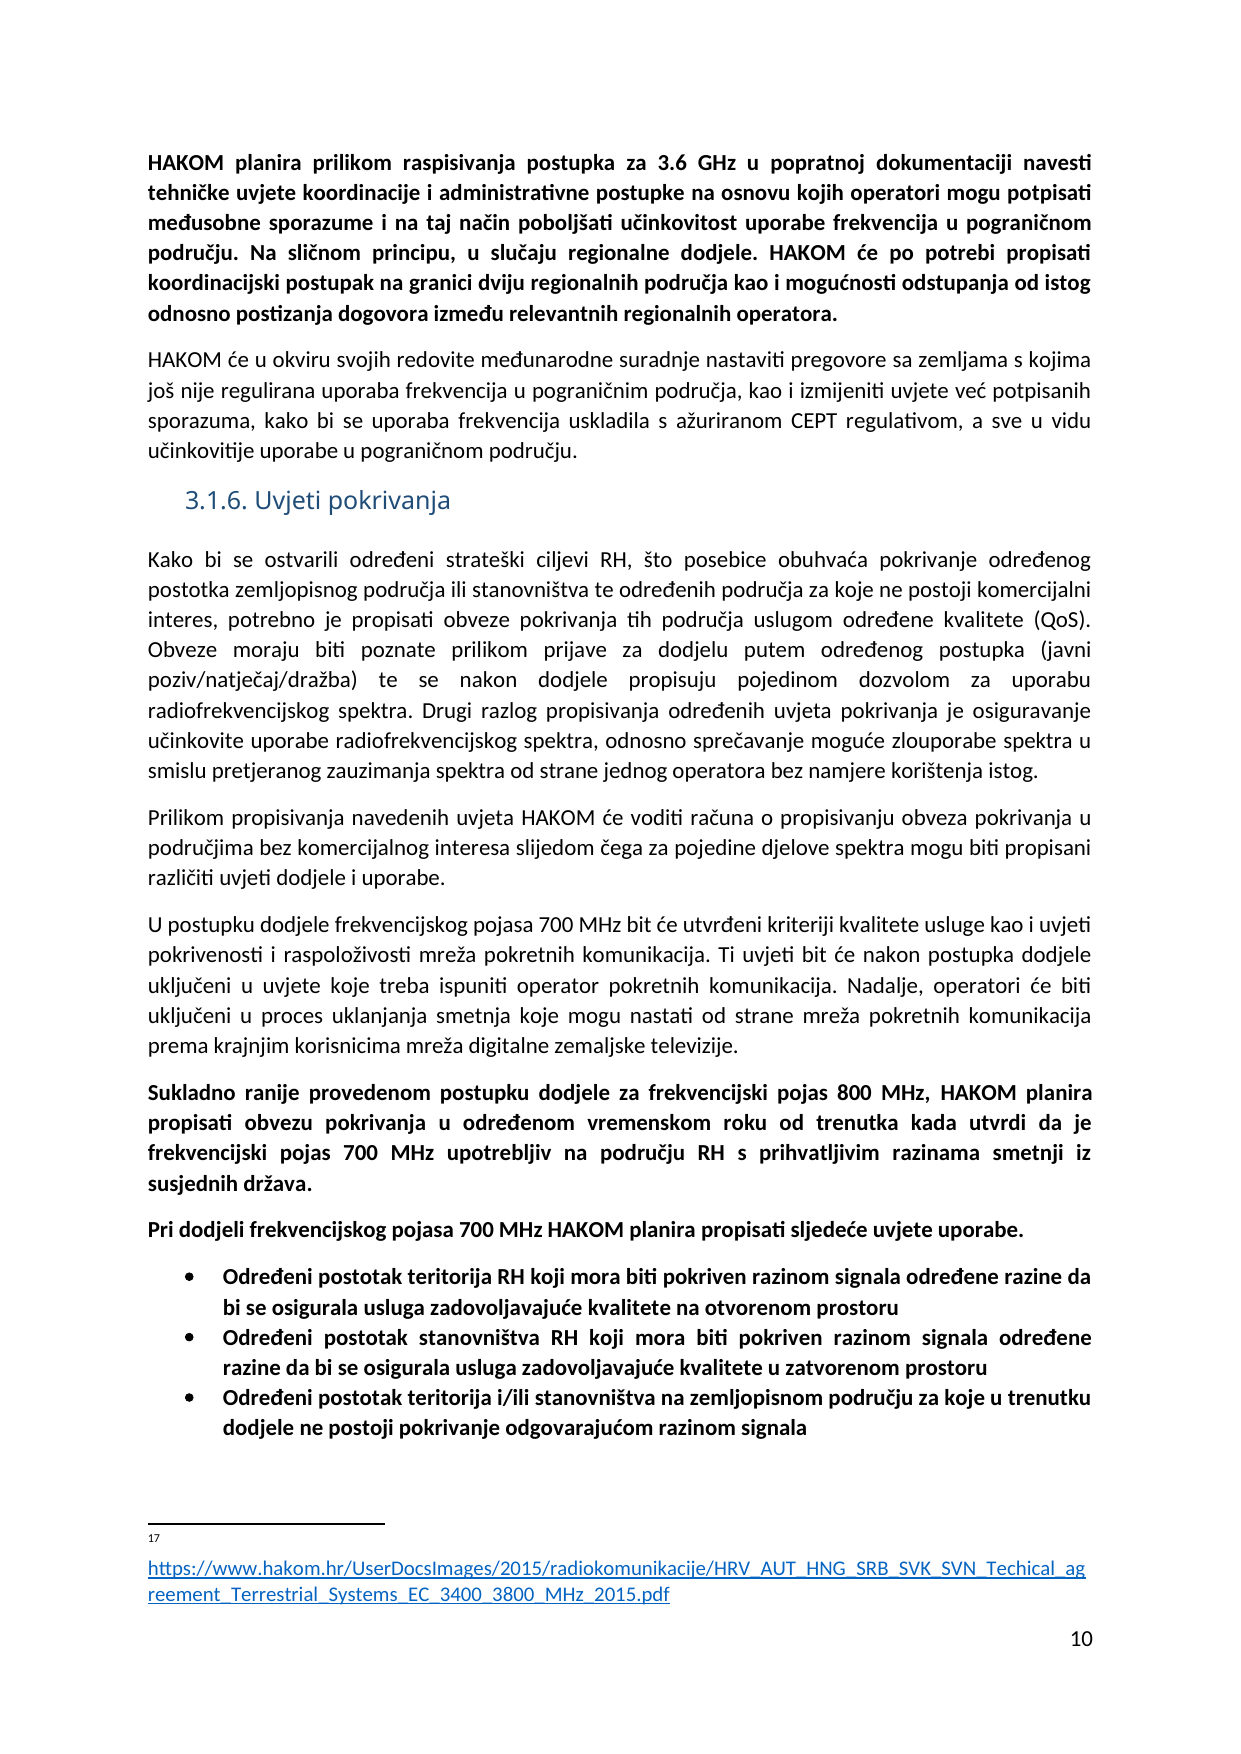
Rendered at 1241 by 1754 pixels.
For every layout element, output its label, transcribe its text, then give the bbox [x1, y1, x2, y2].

text HAKOM će u okviru svojih redovite međunarodne suradnje nastaviti pregovore sa zemljama s kojima još nije regulirana uporaba frekvencija u pograničnim područja, kao i izmijeniti uvjete već potpisanih sporazuma, kako bi se uporaba frekvencija uskladila s ažuriranom CEPT regulativom, a sve u vidu učinkovitije uporabe u pograničnom području. [148, 346, 1093, 464]
list Određeni postotak teritorija RH koji mora biti pokriven razinom signala određene razine da bi se osigurala usluga zadovoljavajuće kvalitete na otvorenom prostoru [185, 1262, 1093, 1321]
text Prilikom propisivanja navedenih uvjeta HAKOM će voditi računa o propisivanju obveza pokrivanja u područjima bez komercijalnog interesa slijedom čega za pojedine djelove spektra mogu biti propisani različiti uvjeti dodjele i uporabe. [148, 803, 1093, 892]
text U postupku dodjele frekvencijskog pojasa 700 MHz bit će utvrđeni kriteriji kvalitete usluge kao i uvjeti pokrivenosti i raspoloživosti mreža pokretnih komunikacija. Ti uvjeti bit će nakon postupka dodjele uključeni u uvjete koje treba ispuniti operator pokretnih komunikacija. Nadalje, operatori će biti uključeni u proces uklanjanja smetnja koje mogu nastati od strane mreža pokretnih komunikacija prema krajnjim korisnicima mreža digitalne zemaljske televizije. [148, 910, 1093, 1059]
text Kako bi se ostvarili određeni strateški ciljevi RH, što posebice obuhvaća pokrivanje određenog postotka zemljopisnog područja ili stanovništva te određenih područja za koje ne postoji komercijalni interes, potrebno je propisati obveze pokrivanja tih područja uslugom određene kvalitete (QoS). Obveze moraju biti poznate prilikom prijave za dodjelu putem određenog postupka (javni poziv/natječaj/dražba) te se nakon dodjele propisuju pojedinom dozvolom za uporabu radiofrekvencijskog spektra. Drugi razlog propisivanja određenih uvjeta pokrivanja je osiguravanje učinkovite uporabe radiofrekvencijskog spektra, odnosno sprečavanje moguće zlouporabe spektra u smislu pretjeranog zauzimanja spektra od strane jednog operatora bez namjere korištenja istog. [148, 545, 1093, 784]
text Pri dodjeli frekvencijskog pojasa 700 MHz HAKOM planira propisati sljedeće uvjete uporabe. [148, 1216, 1093, 1244]
list Određeni postotak stanovništva RH koji mora biti pokriven razinom signala određene razine da bi se osigurala usluga zadovoljavajuće kvalitete u zatvorenom prostoru [185, 1323, 1093, 1381]
text Sukladno ranije provedenom postupku dodjele za frekvencijski pojas 800 MHz, HAKOM planira propisati obvezu pokrivanja u određenom vremenskom roku od trenutka kada utvrdi da je frekvencijski pojas 700 MHz upotrebljiv na području RH s prihvatljivim razinama smetnji iz susjednih država. [148, 1078, 1093, 1197]
subtitle 3.1.6. Uvjeti pokrivanja [148, 483, 1093, 517]
list Određeni postotak teritorija i/ili stanovništva na zemljopisnom području za koje u trenutku dodjele ne postoji pokrivanje odgovarajućom razinom signala [185, 1383, 1093, 1442]
text HAKOM planira prilikom raspisivanja postupka za 3.6 GHz u popratnoj dokumentaciji navesti tehničke uvjete koordinacije i administrativne postupke na osnovu kojih operatori mogu potpisati međusobne sporazume i na taj način poboljšati učinkovitost uporabe frekvencija u pograničnom području. Na sličnom principu, u slučaju regionalne dodjele. HAKOM će po potrebi propisati koordinacijski postupak na granici dviju regionalnih područja kao i mogućnosti odstupanja od istog odnosno postizanja dogovora između relevantnih regionalnih operatora. [148, 148, 1093, 327]
